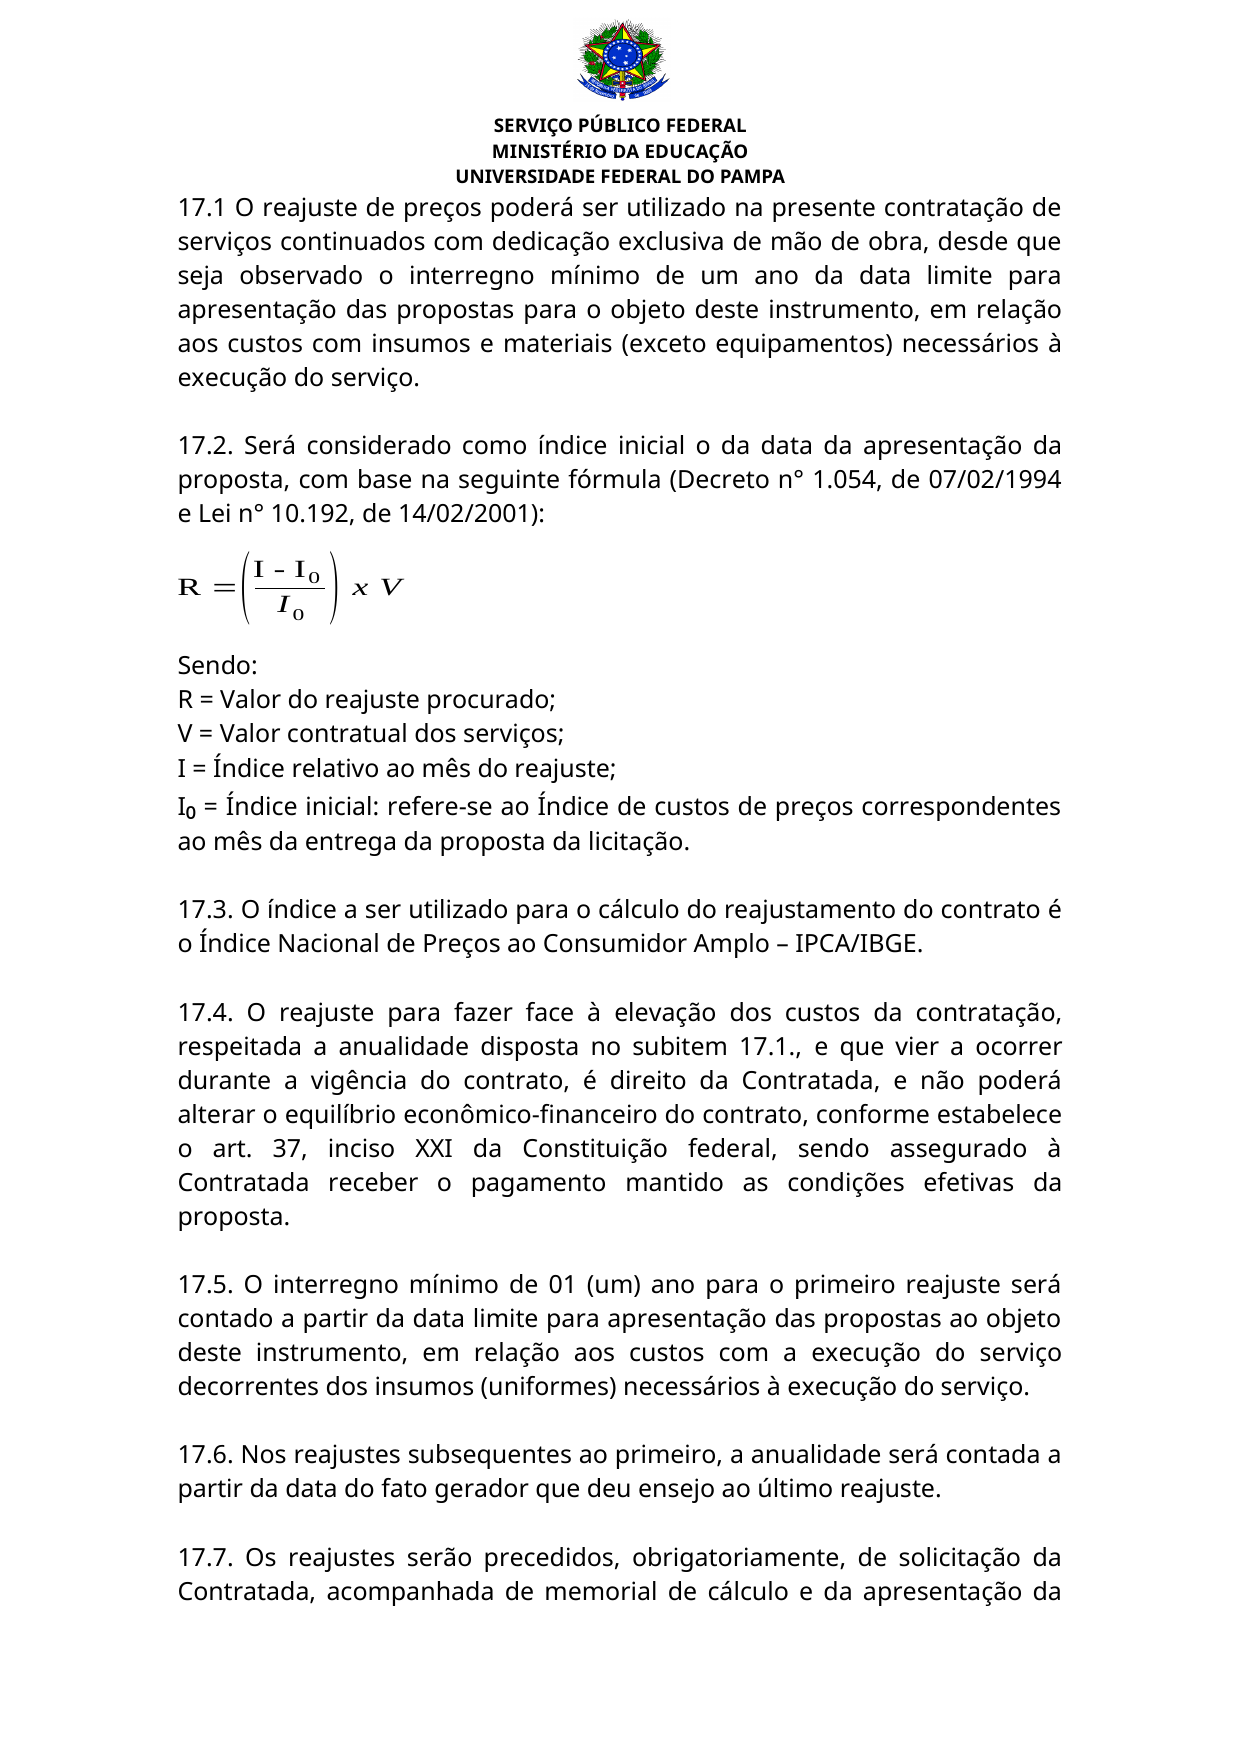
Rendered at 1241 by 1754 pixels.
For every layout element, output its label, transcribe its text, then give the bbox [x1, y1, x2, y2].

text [177, 1539, 1063, 1607]
text 17.4. O reajuste para fazer face à elevação dos custos da contratação, respeitada a anualidade disposta no subitem 17.1., e que vier a ocorrer durante a vigência do contrato, é direito da Contratada, e não poderá alterar o equilíbrio econômico-financeiro do contrato, conforme estabelece o art. 37, inciso XXI da Constituição federal, sendo assegurado à Contratada receber o pagamento mantido as condições efetivas da proposta. [177, 994, 1063, 1233]
text 17.5. O interregno mínimo de 01 (um) ano para o primeiro reajuste será contado a partir da data limite para apresentação das propostas ao objeto deste instrumento, em relação aos custos com a execução do serviço decorrentes dos insumos (uniformes) necessários à execução do serviço. [177, 1267, 1063, 1403]
text I₀ = Índice inicial: refere-se ao Índice de custos de preços correspondentes ao mês da entrega da proposta da licitação. [177, 784, 1063, 858]
text 17.3. O índice a ser utilizado para o cálculo do reajustamento do contrato é o Índice Nacional de Preços ao Consumidor Amplo – IPCA/IBGE. [177, 892, 1063, 960]
subtitle 17.1 O reajuste de preços poderá ser utilizado na presente contratação de serviços continuados com dedicação exclusiva de mão de obra, desde que seja observado o interregno mínimo de um ano da data limite para apresentação das propostas para o objeto deste instrumento, em relação aos custos com insumos e materiais (exceto equipamentos) necessários à execução do serviço. [177, 189, 1063, 393]
text R = Valor do reajuste procurado; [177, 682, 1063, 716]
text I = Índice relativo ao mês do reajuste; [177, 750, 1063, 784]
text 17.2. Será considerado como índice inicial o da data da apresentação da proposta, com base na seguinte fórmula (Decreto n° 1.054, de 07/02/1994 e Lei n° 10.192, de 14/02/2001): [177, 428, 1063, 530]
text Sendo: [177, 648, 1063, 682]
text V = Valor contratual dos serviços; [177, 716, 1063, 750]
text 17.6. Nos reajustes subsequentes ao primeiro, a anualidade será contada a partir da data do fato gerador que deu ensejo ao último reajuste. [177, 1437, 1063, 1505]
picture [572, 17, 672, 102]
